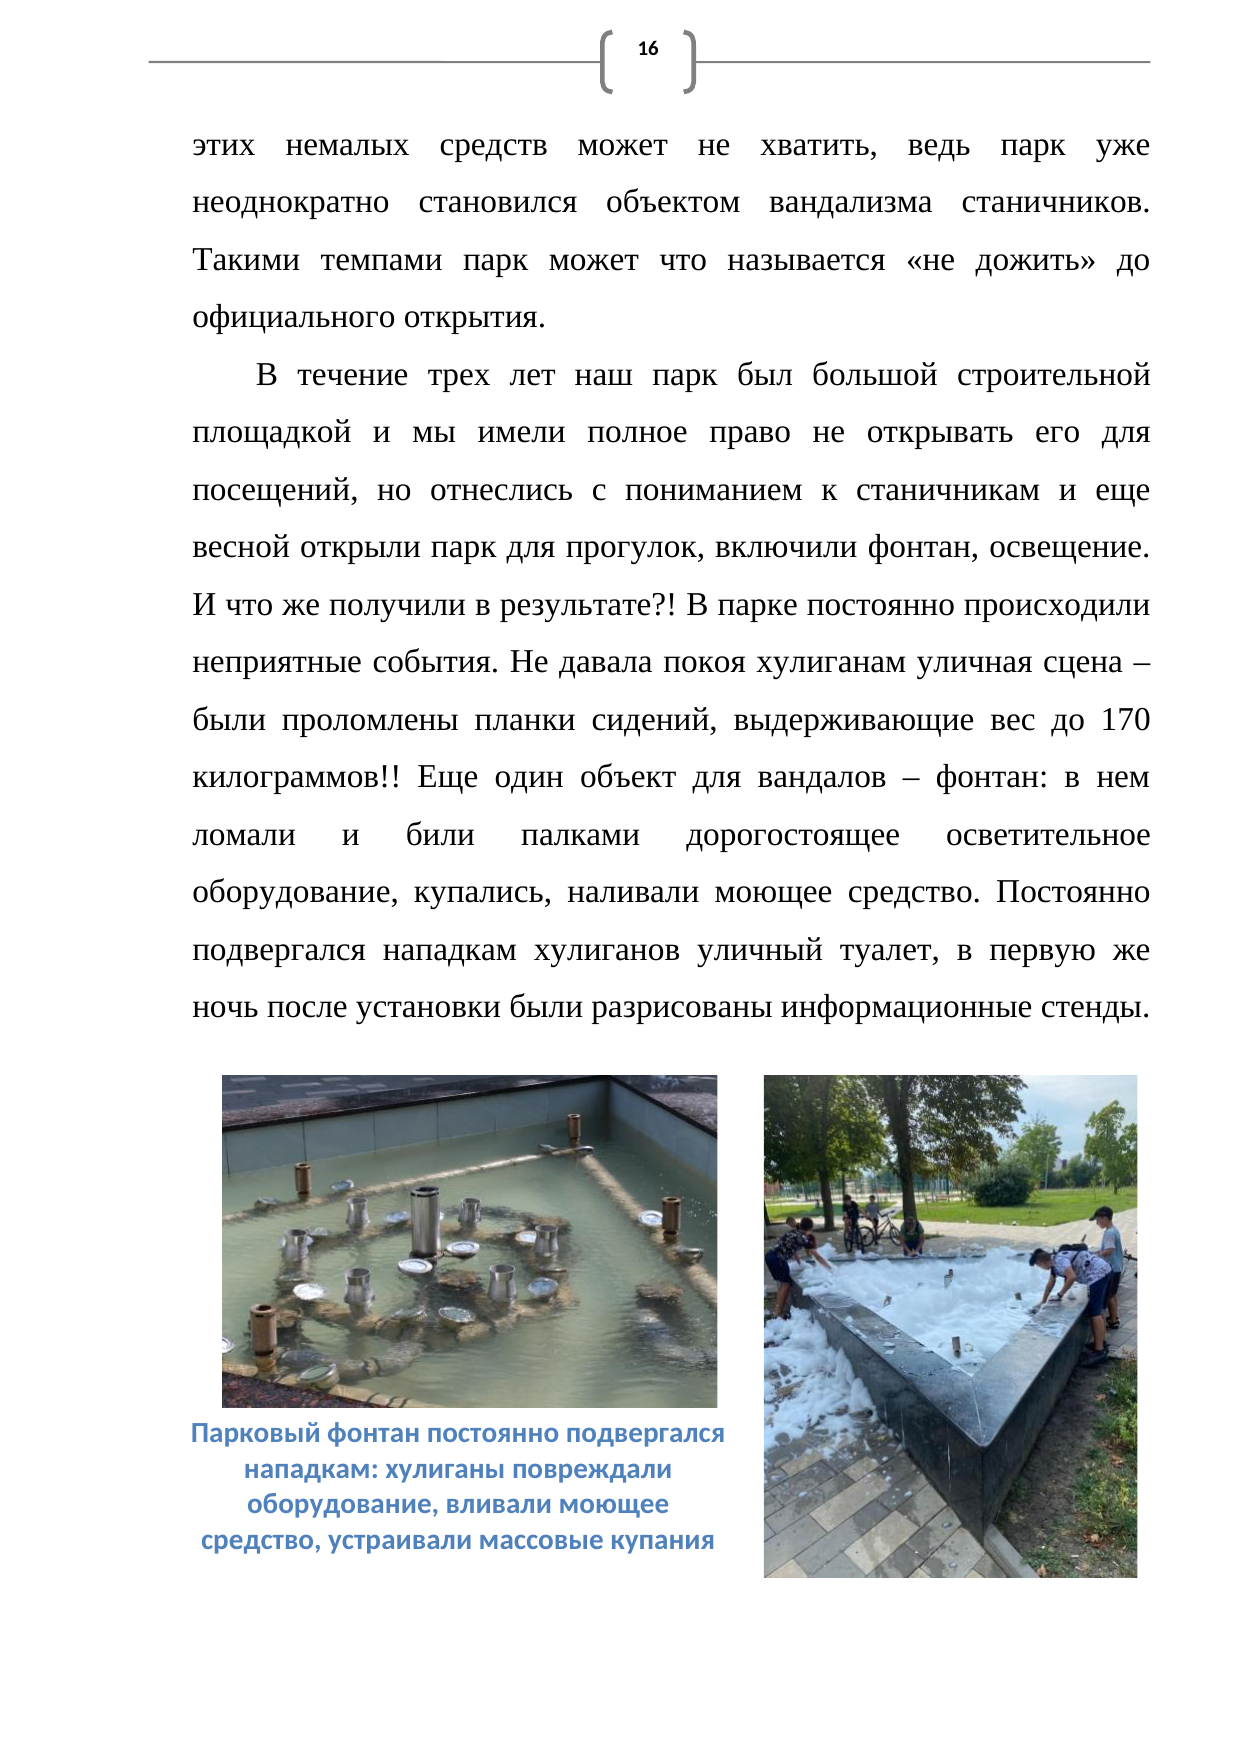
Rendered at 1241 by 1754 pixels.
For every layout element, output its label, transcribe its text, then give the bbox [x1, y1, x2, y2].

list В течение трех лет наш парк был большой строительной площадкой и мы имели полное право не открывать его для посещений, но отнеслись с пониманием к станичникам и еще весной открыли парк для прогулок, включили фонтан, освещение. И что же получили в результате?! В парке постоянно происходили неприятные события. Не давала покоя хулиганам уличная сцена – были проломлены планки сидений, выдерживающие вес до 170 килограммов!! Еще один объект для вандалов – фонтан: в нем ломали и били палками дорогостоящее осветительное оборудование, купались, наливали моющее средство. Постоянно подвергался нападкам хулиганов уличный туалет, в первую же ночь после установки были разрисованы информационные стенды. [192, 354, 1152, 1025]
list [192, 124, 1152, 335]
picture [220, 1075, 718, 1407]
picture [762, 1075, 1138, 1575]
